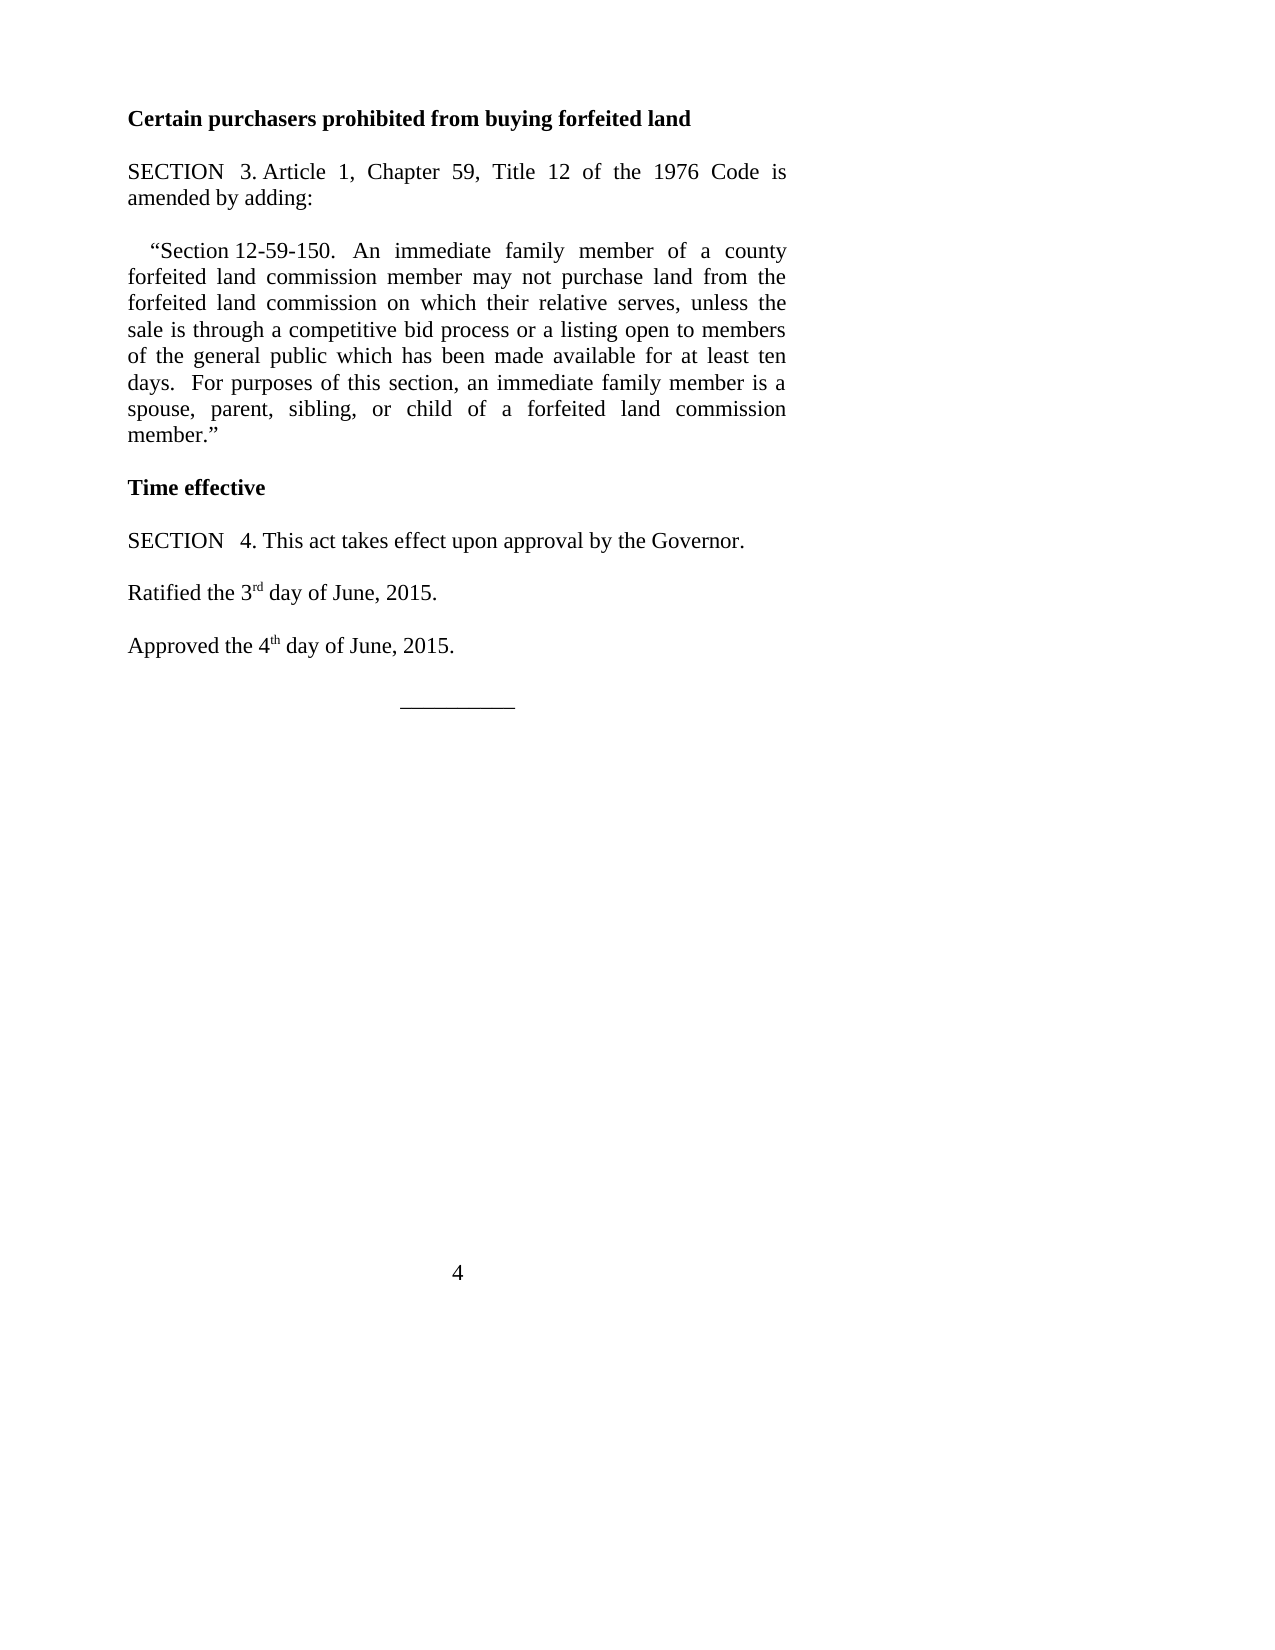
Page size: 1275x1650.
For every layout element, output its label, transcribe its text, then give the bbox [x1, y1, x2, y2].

text Ratified the 3rd day of June, 2015. [127, 579, 787, 606]
text Certain purchasers prohibited from buying forfeited land [127, 105, 787, 131]
text __________ [127, 685, 787, 711]
text Approved the 4th day of June, 2015. [127, 632, 787, 658]
text Time effective [127, 474, 787, 500]
text SECTION 4. This act takes effect upon approval by the Governor. [127, 527, 787, 553]
text “Section 12-59-150. An immediate family member of a county forfeited land commission member may not purchase land from the forfeited land commission on which their relative serves, unless the sale is through a competitive bid process or a listing open to members of the general public which has been made available for at least ten days. For purposes of this section, an immediate family member is a spouse, parent, sibling, or child of a forfeited land commission member.” [127, 237, 787, 448]
text SECTION 3. Article 1, Chapter 59, Title 12 of the 1976 Code is amended by adding: [127, 158, 787, 210]
